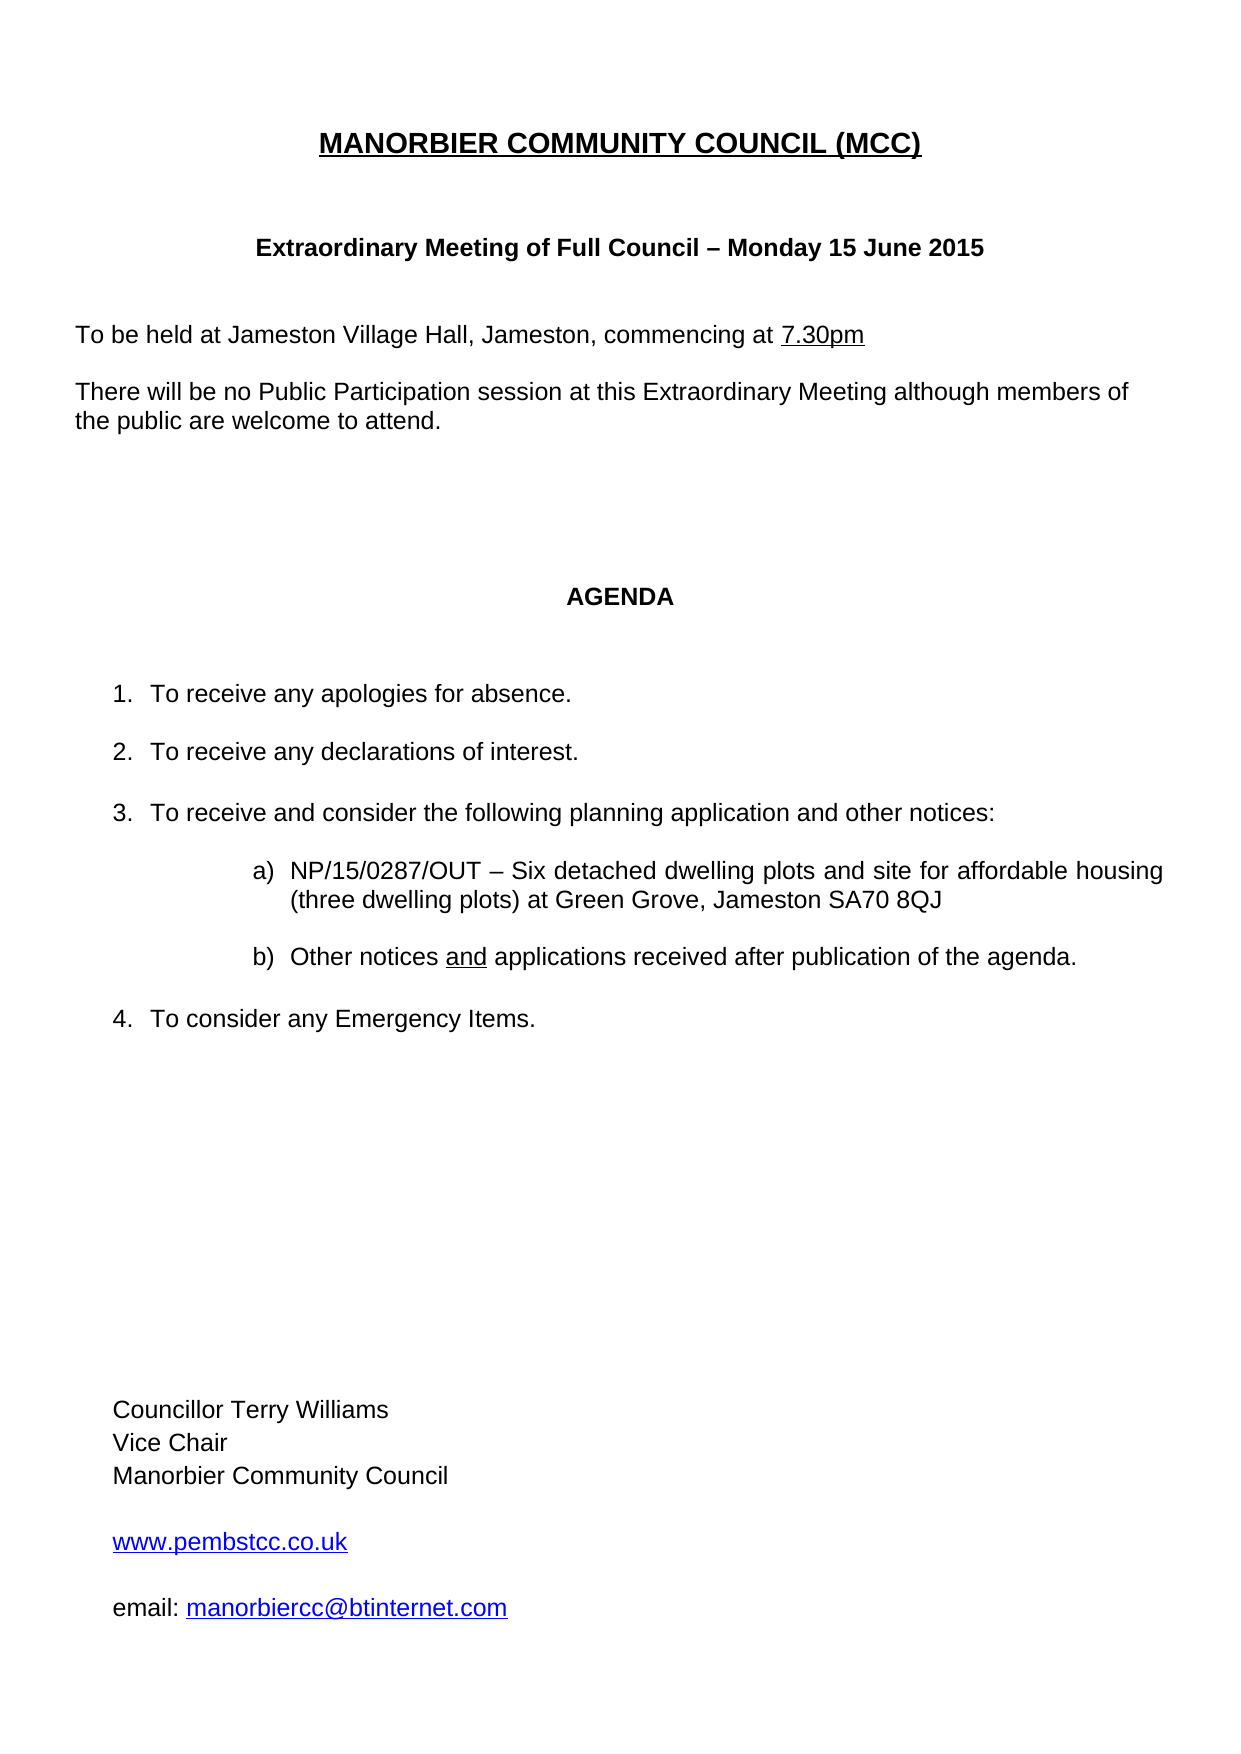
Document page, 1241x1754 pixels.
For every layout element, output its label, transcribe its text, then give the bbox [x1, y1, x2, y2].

text MANORBIER COMMUNITY COUNCIL (MCC) [75, 126, 1165, 159]
list To consider any Emergency Items. [112, 1004, 1165, 1033]
text Extraordinary Meeting of Full Council – Monday 15 June 2015 [75, 233, 1165, 262]
text Councillor Terry Williams [112, 1394, 1165, 1423]
list To receive any declarations of interest. [112, 737, 1165, 765]
text Manorbier Community Council [112, 1461, 1165, 1489]
text There will be no Public Participation session at this Extraordinary Meeting although members of the public are welcome to attend. [75, 377, 1165, 434]
text Vice Chair [112, 1428, 1165, 1456]
text To be held at Jameston Village Hall, Jameston, commencing at 7.30pm [75, 319, 1165, 348]
list To receive and consider the following planning application and other notices: [112, 798, 1165, 827]
list To receive any apologies for absence. [112, 679, 1165, 708]
text email: manorbiercc@btinternet.com [112, 1593, 1165, 1621]
text www.pembstcc.co.uk [112, 1527, 1165, 1555]
list NP/15/0287/OUT – Six detached dwelling plots and site for affordable housing (three dwelling plots) at Green Grove, Jameston SA70 8QJ [252, 856, 1165, 913]
text AGENDA [75, 582, 1165, 611]
list Other notices and applications received after publication of the agenda. [252, 942, 1165, 971]
